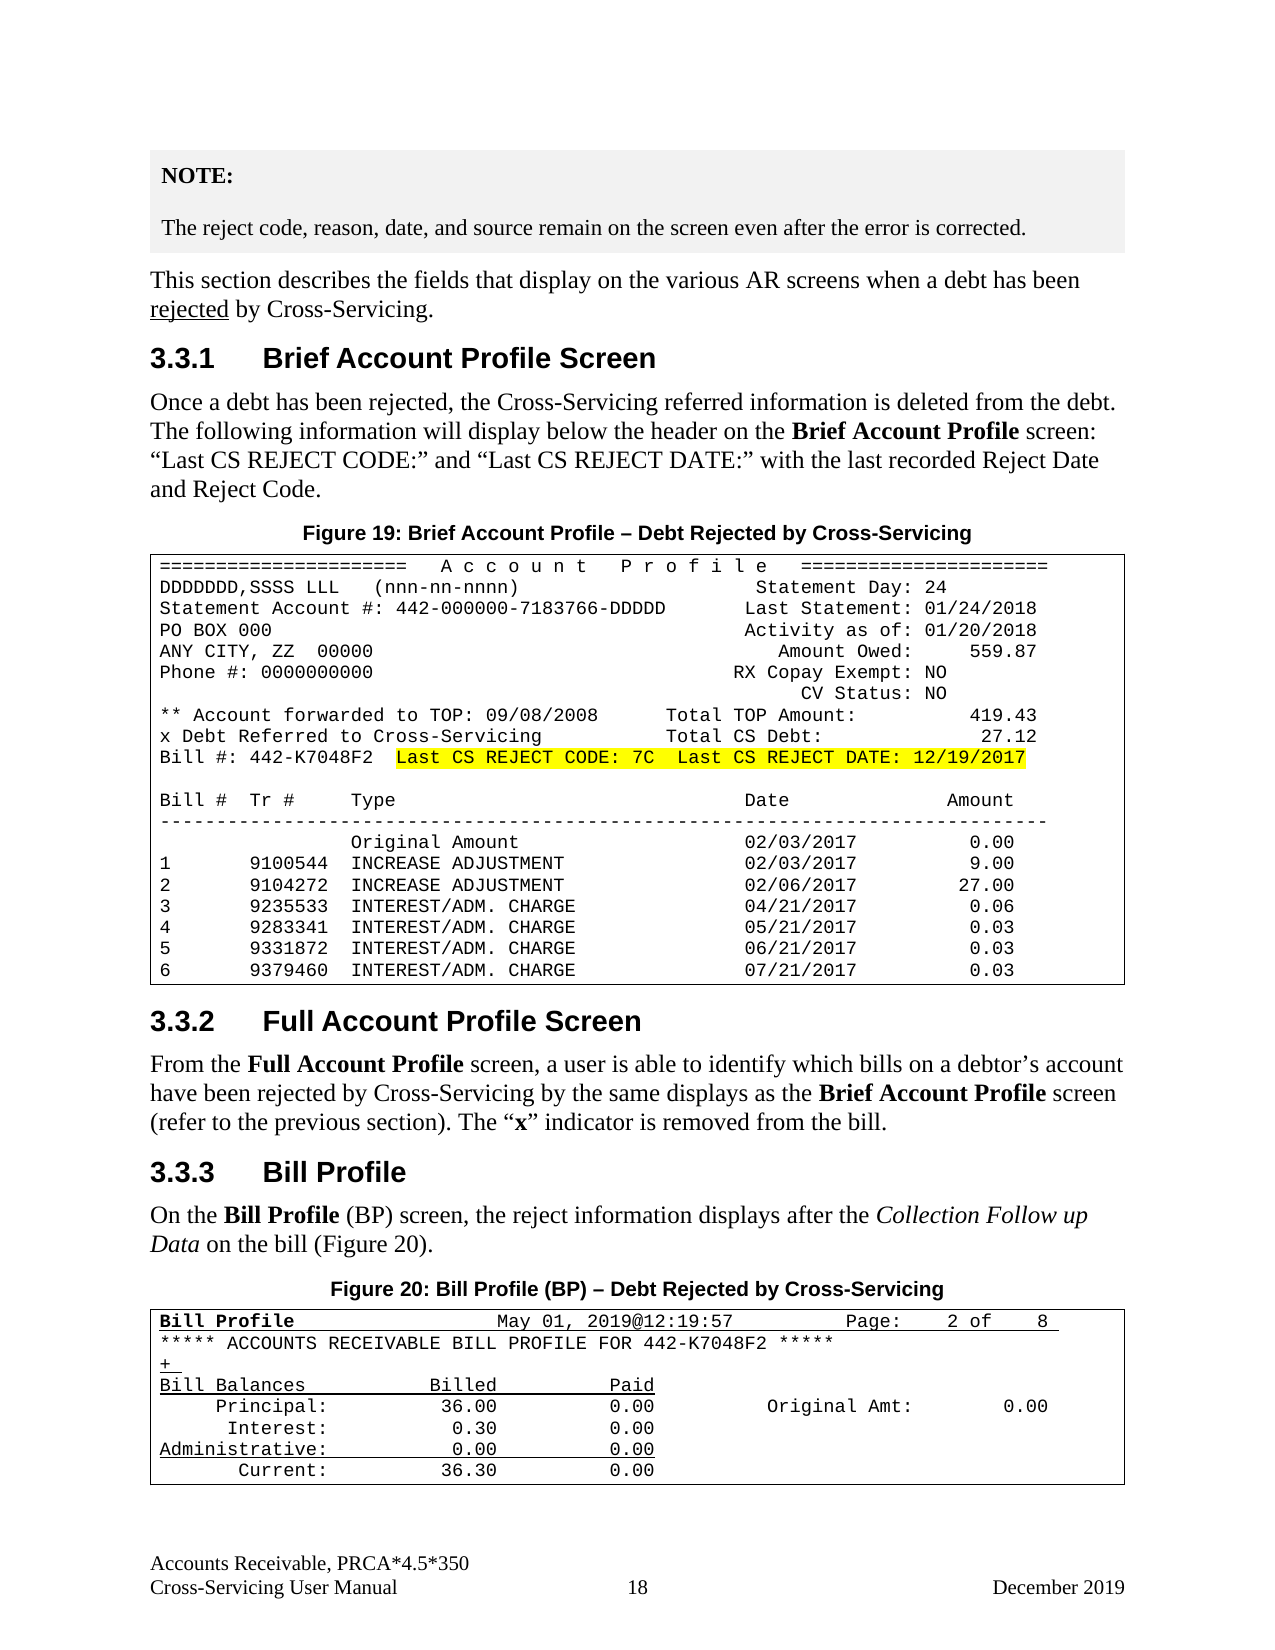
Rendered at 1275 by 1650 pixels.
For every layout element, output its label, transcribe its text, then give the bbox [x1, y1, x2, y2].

text 5 9331872 INTEREST/ADM. CHARGE 06/21/2017 0.03 [151, 936, 1124, 957]
text Bill Profile May 01, 2019@12:19:57 Page: 2 of 8 [151, 1310, 1124, 1330]
text + [151, 1352, 1124, 1373]
text ANY CITY, ZZ 00000 Amount Owed: 559.87 [151, 638, 1124, 660]
subtitle Full Account Profile Screen [150, 1003, 1125, 1037]
text PO BOX 000 Activity as of: 01/20/2018 [151, 617, 1124, 638]
text x Debt Referred to Cross-Servicing Total CS Debt: 27.12 [151, 723, 1124, 745]
text ***** ACCOUNTS RECEIVABLE BILL PROFILE FOR 442-K7048F2 ***** [151, 1330, 1124, 1352]
text Statement Account #: 442-000000-7183766-DDDDD Last Statement: 01/24/2018 [151, 596, 1124, 617]
text Figure 20: Bill Profile (BP) – Debt Rejected by Cross-Servicing [150, 1277, 1125, 1301]
text ------------------------------------------------------------------------------- [151, 808, 1124, 830]
text Bill # Tr # Type Date Amount [151, 787, 1124, 808]
text Current: 36.30 0.00 [151, 1458, 1124, 1484]
text ** Account forwarded to TOP: 09/08/2008 Total TOP Amount: 419.43 [151, 702, 1124, 723]
text DDDDDDD,SSSS LLL (nnn-nn-nnnn) Statement Day: 24 [151, 575, 1124, 596]
text From the Full Account Profile screen, a user is able to identify which bills on a debtor’s account have been rejected by Cross-Servicing by the same displays as the Brief Account Profile screen (refer to the previous section). The “x” indicator is removed from the bill. [150, 1049, 1125, 1136]
text This section describes the fields that display on the various AR screens when a debt has been rejected by Cross-Servicing. [150, 265, 1125, 323]
text Once a debt has been rejected, the Cross-Servicing referred information is deleted from the debt. The following information will display below the header on the Brief Account Profile screen: “Last CS REJECT CODE:” and “Last CS REJECT DATE:” with the last recorded Reject Date and Reject Code. [150, 387, 1125, 502]
text ====================== A c c o u n t P r o f i l e ====================== [151, 555, 1124, 575]
text Original Amount 02/03/2017 0.00 [151, 830, 1124, 851]
text 2 9104272 INCREASE ADJUSTMENT 02/06/2017 27.00 [151, 872, 1124, 893]
text Bill Balances Billed Paid [151, 1373, 1124, 1394]
text 6 9379460 INTEREST/ADM. CHARGE 07/21/2017 0.03 [151, 957, 1124, 984]
text CV Status: NO [151, 681, 1124, 702]
text Figure 19: Brief Account Profile – Debt Rejected by Cross-Servicing [150, 521, 1125, 545]
text Bill #: 442-K7048F2 Last CS REJECT CODE: 7C Last CS REJECT DATE: 12/19/2017 [151, 745, 1124, 769]
text Interest: 0.30 0.00 [151, 1415, 1124, 1437]
table_cell The reject code, reason, date, and source remain on the screen even after the error is corrected. [150, 201, 1125, 253]
text On the Bill Profile (BP) screen, the reject information displays after the Collection Follow up Data on the bill (Figure 20). [150, 1201, 1125, 1258]
table_header NOTE: [150, 150, 1125, 201]
subtitle Brief Account Profile Screen [150, 341, 1125, 375]
text Administrative: 0.00 0.00 [151, 1437, 1124, 1458]
text Principal: 36.00 0.00 Original Amt: 0.00 [151, 1394, 1124, 1415]
text 3 9235533 INTEREST/ADM. CHARGE 04/21/2017 0.06 [151, 893, 1124, 915]
text 1 9100544 INCREASE ADJUSTMENT 02/03/2017 9.00 [151, 851, 1124, 872]
subtitle Bill Profile [150, 1154, 1125, 1188]
text Phone #: 0000000000 RX Copay Exempt: NO [151, 660, 1124, 681]
text 4 9283341 INTEREST/ADM. CHARGE 05/21/2017 0.03 [151, 915, 1124, 936]
